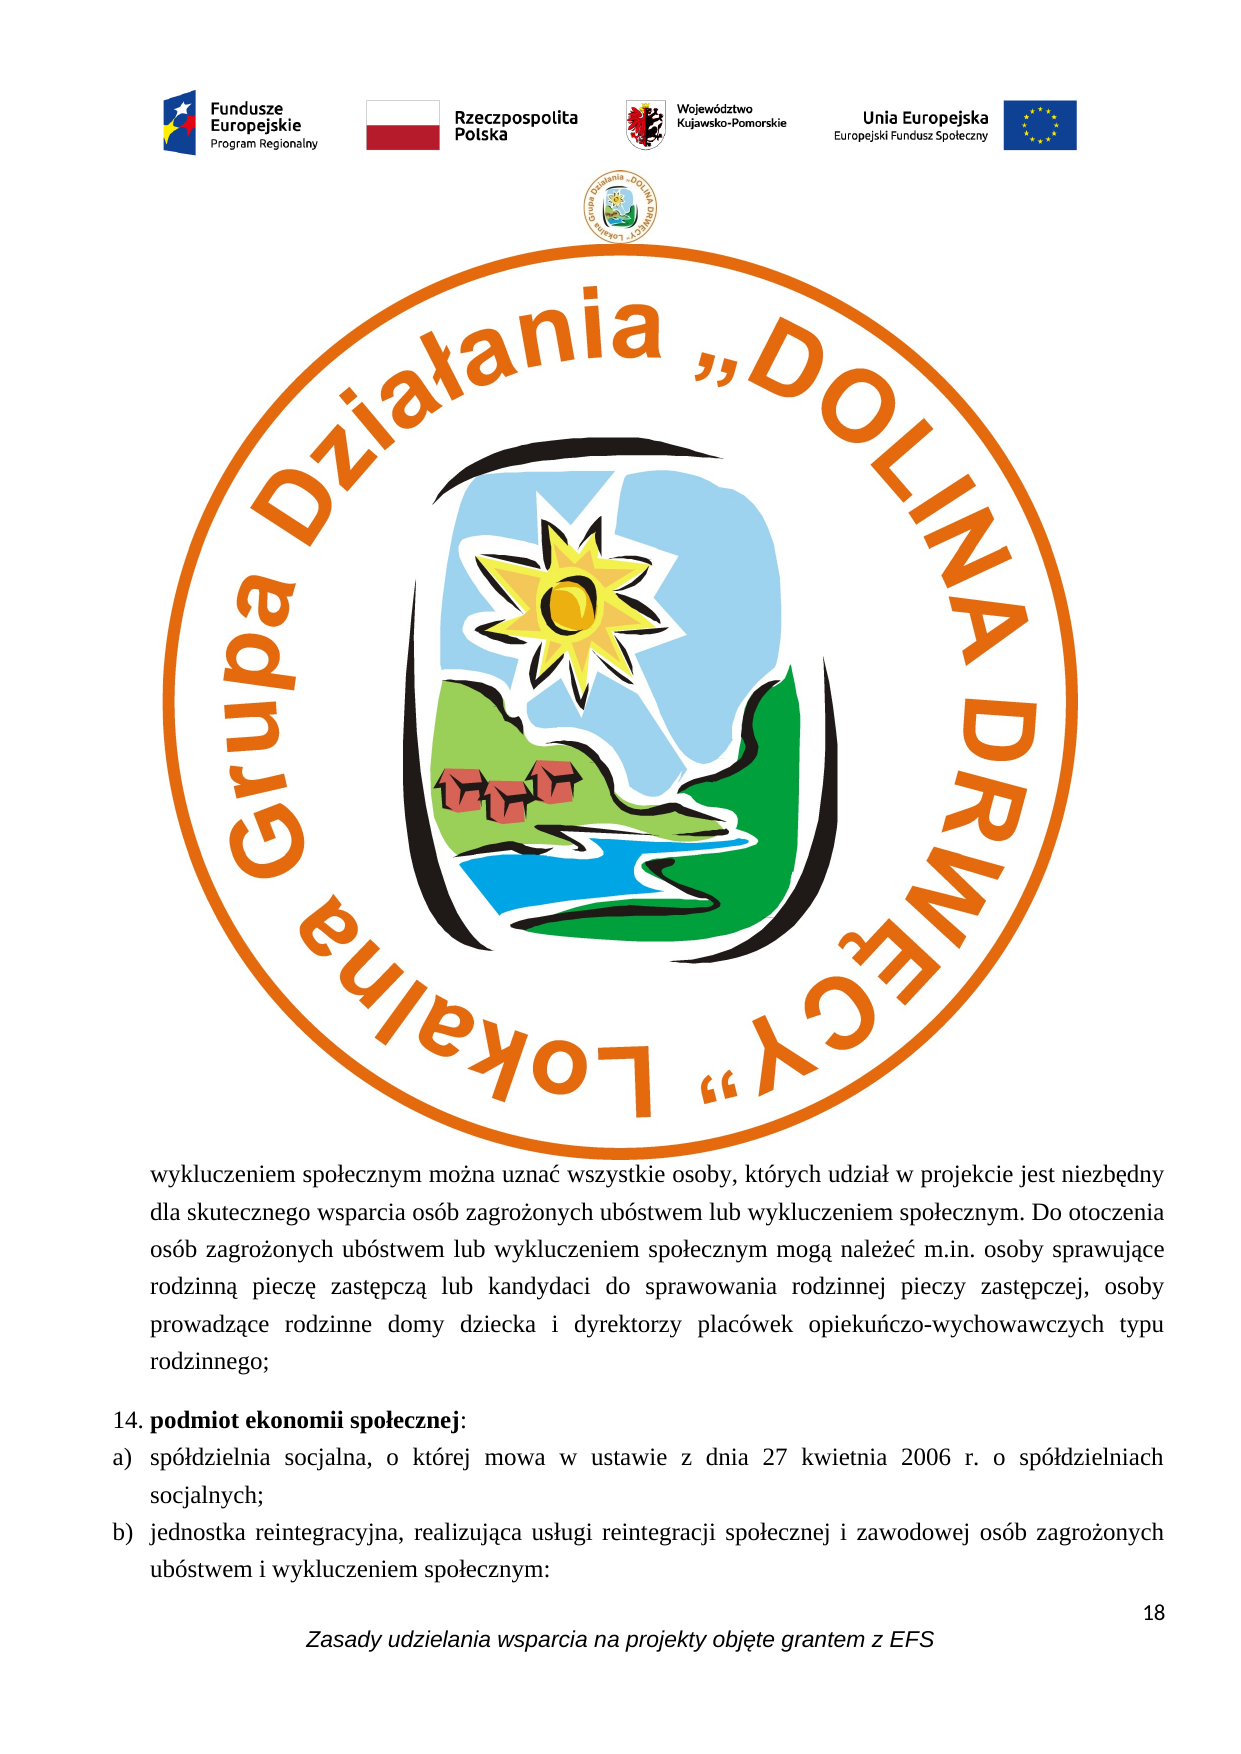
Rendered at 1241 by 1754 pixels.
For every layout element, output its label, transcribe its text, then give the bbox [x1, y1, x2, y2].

list otoczenie osób zagrożonych ubóstwem lub wykluczeniem społecznym – osoby spokrewnione lub niespokrewnione z osobami zagrożonymi ubóstwem lub wykluczeniem społecznym, wspólnie zamieszkujące i gospodarujące, a także inne osoby z najbliższego środowiska osób zagrożonych ubóstwem lub wykluczeniem społecznym. Za otoczenie osób zagrożonych ubóstwem lub wykluczeniem społecznym można uznać wszystkie osoby, których udział w projekcie jest niezbędny dla skutecznego wsparcia osób zagrożonych ubóstwem lub wykluczeniem społecznym. Do otoczenia osób zagrożonych ubóstwem lub wykluczeniem społecznym mogą należeć m.in. osoby sprawujące rodzinną pieczę zastępczą lub kandydaci do sprawowania rodzinnej pieczy zastępczej, osoby prowadzące rodzinne domy dziecka i dyrektorzy placówek opiekuńczo-wychowawczych typu rodzinnego; [112, 1159, 1165, 1375]
list spółdzielnia socjalna, o której mowa w ustawie z dnia 27 kwietnia 2006 r. o spółdzielniach socjalnych; [112, 1442, 1165, 1508]
list jednostka reintegracyjna, realizująca usługi reintegracji społecznej i zawodowej osób zagrożonych ubóstwem i wykluczeniem społecznym: [112, 1517, 1165, 1583]
list podmiot ekonomii społecznej: [112, 1405, 1165, 1434]
picture [147, 73, 1093, 1160]
